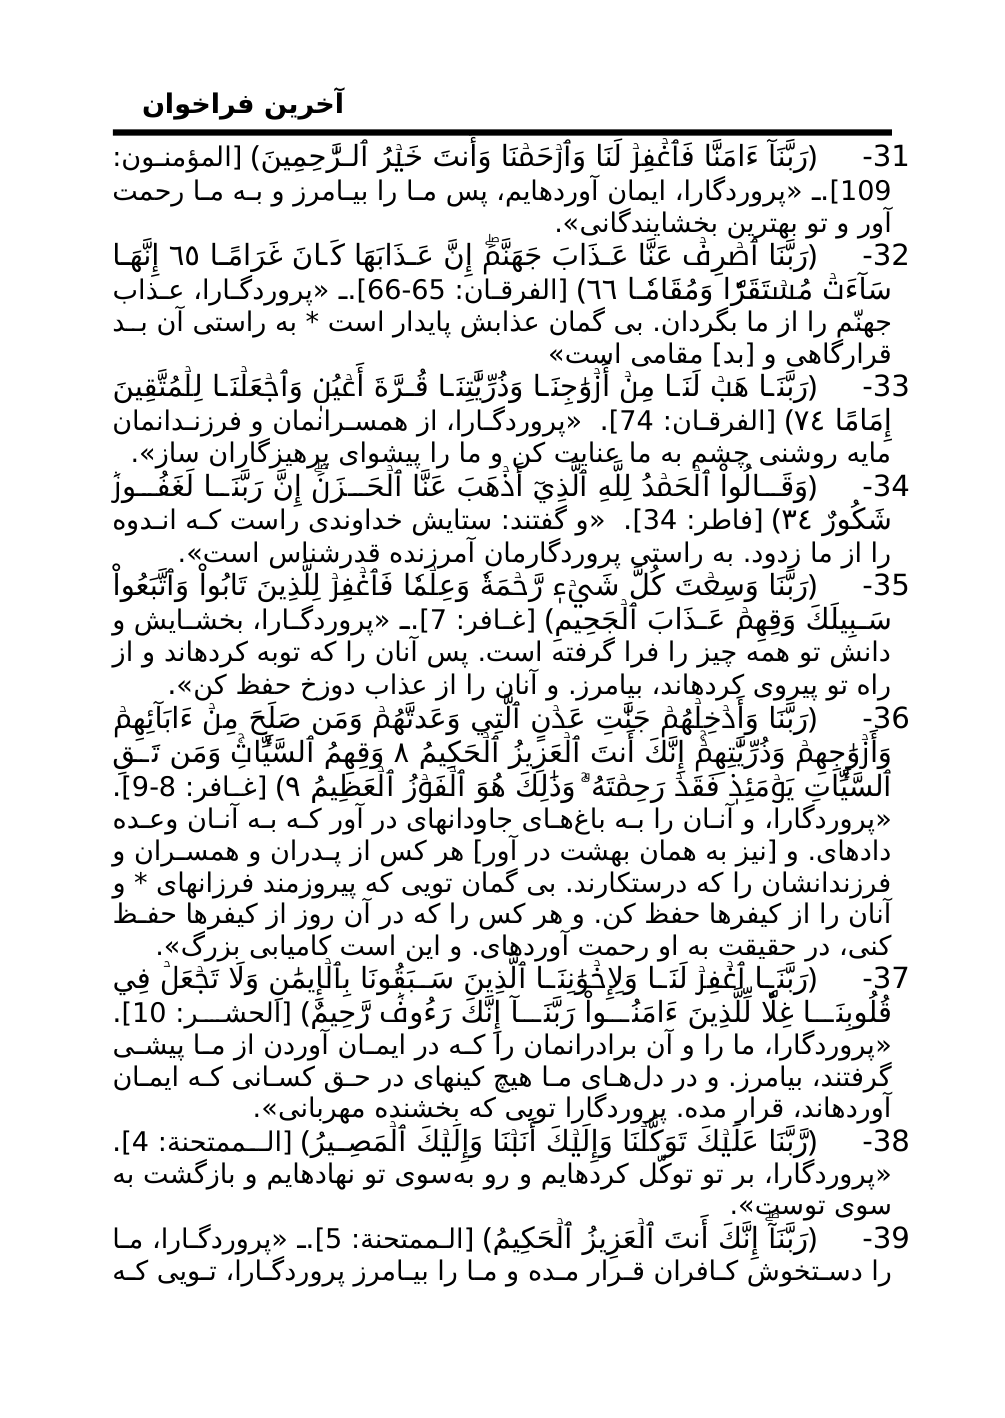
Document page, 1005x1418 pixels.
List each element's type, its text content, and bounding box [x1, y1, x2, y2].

list ﴿رَبَّنَا وَسِعۡتَ كُلَّ شَيۡءٖ رَّحۡمَةٗ وَعِلۡمٗا فَٱغۡفِرۡ لِلَّذِينَ تَابُواْ وَٱتَّبَعُواْ سَبِيلَكَ وَقِهِمۡ عَذَابَ ٱلۡجَحِيمِ﴾ [غافر: 7]. «پروردگارا، بخشايش و دانش تو همه چيز را فرا گرفته است. پس آنان را كه توبه كرده‏اند و از راه تو پيروى كرده‏اند، بيامرز. و آنان را از عذاب دوزخ حفظ كن». [112, 568, 892, 702]
list ﴿رَبَّنَآ ءَامَنَّا فَٱغۡفِرۡ لَنَا وَٱرۡحَمۡنَا وَأَنتَ خَيۡرُ ٱلرَّٰحِمِينَ﴾ [المؤمنون: 109]. «پروردگارا، ايمان آورده‏ايم، پس ما را بيامرز و به ما رحمت آور و تو بهترين بخشايندگانى». [112, 139, 892, 238]
list ﴿وَقَالُواْ ٱلۡحَمۡدُ لِلَّهِ ٱلَّذِيٓ أَذۡهَبَ عَنَّا ٱلۡحَزَنَۖ إِنَّ رَبَّنَا لَغَفُورٞ شَكُورٌ ٣٤﴾ [فاطر: 34]. «و گفتند: ستايش خداوندى راست كه اندوه را از ما زدود. به راستى پروردگارمان آمرزنده قدرشناس است». [112, 469, 892, 568]
list ﴿رَّبَّنَا عَلَيۡكَ تَوَكَّلۡنَا وَإِلَيۡكَ أَنَبۡنَا وَإِلَيۡكَ ٱلۡمَصِيرُ﴾ [الـممتحنة: 4]. «پروردگارا، بر تو توكّل كرده‏ايم و رو به‌سوى تو نهاده‏ايم و بازگشت به سوى توست». [112, 1124, 892, 1221]
list ﴿رَبَّنَا ٱصۡرِفۡ عَنَّا عَذَابَ جَهَنَّمَۖ إِنَّ عَذَابَهَا كَانَ غَرَامًا ٦٥ إِنَّهَا سَآءَتۡ مُسۡتَقَرّٗا وَمُقَامٗا ٦٦﴾ [الفرقان: 65-66]. «پروردگارا، عذاب جهنّم را از ما بگردان. بى گمان عذابش پايدار است * به راستى آن بد قرارگاهى و [بد] مقامى است» [112, 238, 892, 369]
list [112, 1221, 892, 1287]
list ﴿رَبَّنَا وَأَدۡخِلۡهُمۡ جَنَّٰتِ عَدۡنٍ ٱلَّتِي وَعَدتَّهُمۡ وَمَن صَلَحَ مِنۡ ءَابَآئِهِمۡ وَأَزۡوَٰجِهِمۡ وَذُرِّيَّٰتِهِمۡۚ إِنَّكَ أَنتَ ٱلۡعَزِيزُ ٱلۡحَكِيمُ ٨ وَقِهِمُ ٱلسَّيِّ‍َٔاتِۚ وَمَن تَقِ ٱلسَّيِّ‍َٔاتِ يَوۡمَئِذٖ فَقَدۡ رَحِمۡتَهُۥۚ وَذَٰلِكَ هُوَ ٱلۡفَوۡزُ ٱلۡعَظِيمُ ٩﴾ [غافر: 8-9]. «پروردگارا، و آنان را به باغ‌هاى جاودانه‏اى در آور كه به آنان وعده داده‏اى. و [نيز به همان بهشت در آور] هر كس از پدران و همسران و فرزندانشان را كه درستكارند. بى گمان تويى كه پيروزمند فرزانه‏اى * و آنان را از كيفرها حفظ كن. و هر كس را كه در آن روز از كيفرها حفظ كنى، در حقيقت به او رحمت آورده‏اى. و اين است كاميابى بزرگ». [112, 702, 892, 962]
list ﴿رَبَّنَا ٱغۡفِرۡ لَنَا وَلِإِخۡوَٰنِنَا ٱلَّذِينَ سَبَقُونَا بِٱلۡإِيمَٰنِ وَلَا تَجۡعَلۡ فِي قُلُوبِنَا غِلّٗا لِّلَّذِينَ ءَامَنُواْ رَبَّنَآ إِنَّكَ رَءُوفٞ رَّحِيمٌ﴾ [الحشر: 10]. «پروردگارا، ما را و آن برادرانمان را كه در ايمان آوردن از ما پيشى گرفتند، بيامرز. و در دل‌هاى ما هيچ كينه‏اى در حق كسانى كه ايمان آورده‏اند، قرار مده. پروردگارا تويى كه بخشنده مهربانى». [112, 962, 892, 1124]
list ﴿رَبَّنَا هَبۡ لَنَا مِنۡ أَزۡوَٰجِنَا وَذُرِّيَّٰتِنَا قُرَّةَ أَعۡيُنٖ وَٱجۡعَلۡنَا لِلۡمُتَّقِينَ إِمَامًا ٧٤﴾ [الفرقان: 74]. «پروردگارا، از همسرانمان و فرزندانمان مايه روشنى چشم به ما عنايت كن و ما را پيشواى پرهيزگاران ساز». [112, 369, 892, 469]
